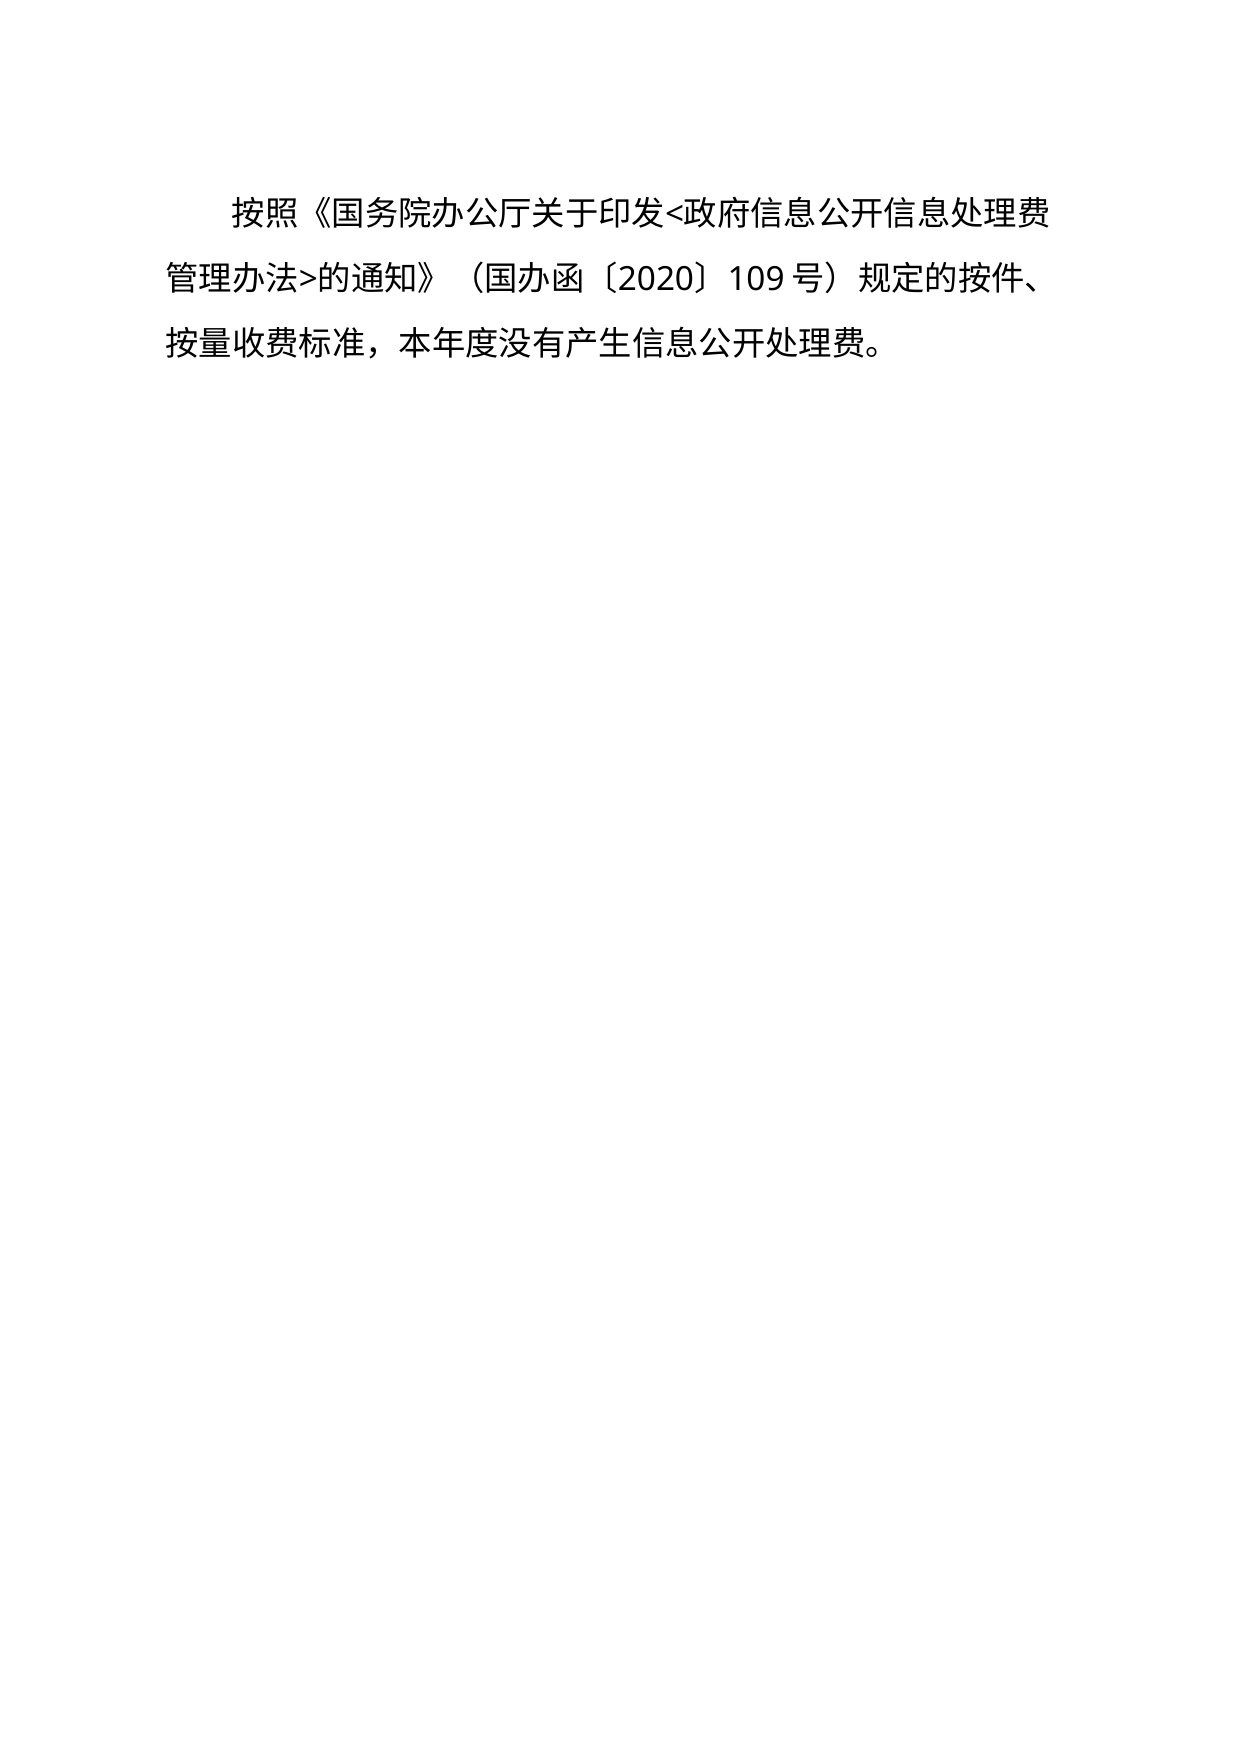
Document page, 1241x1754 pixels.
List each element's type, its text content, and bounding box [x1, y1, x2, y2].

text 按照《国务院办公厅关于印发<政府信息公开信息处理费管理办法>的通知》（国办函〔2020〕109号）规定的按件、按量收费标准，本年度没有产生信息公开处理费。 [165, 178, 1075, 373]
